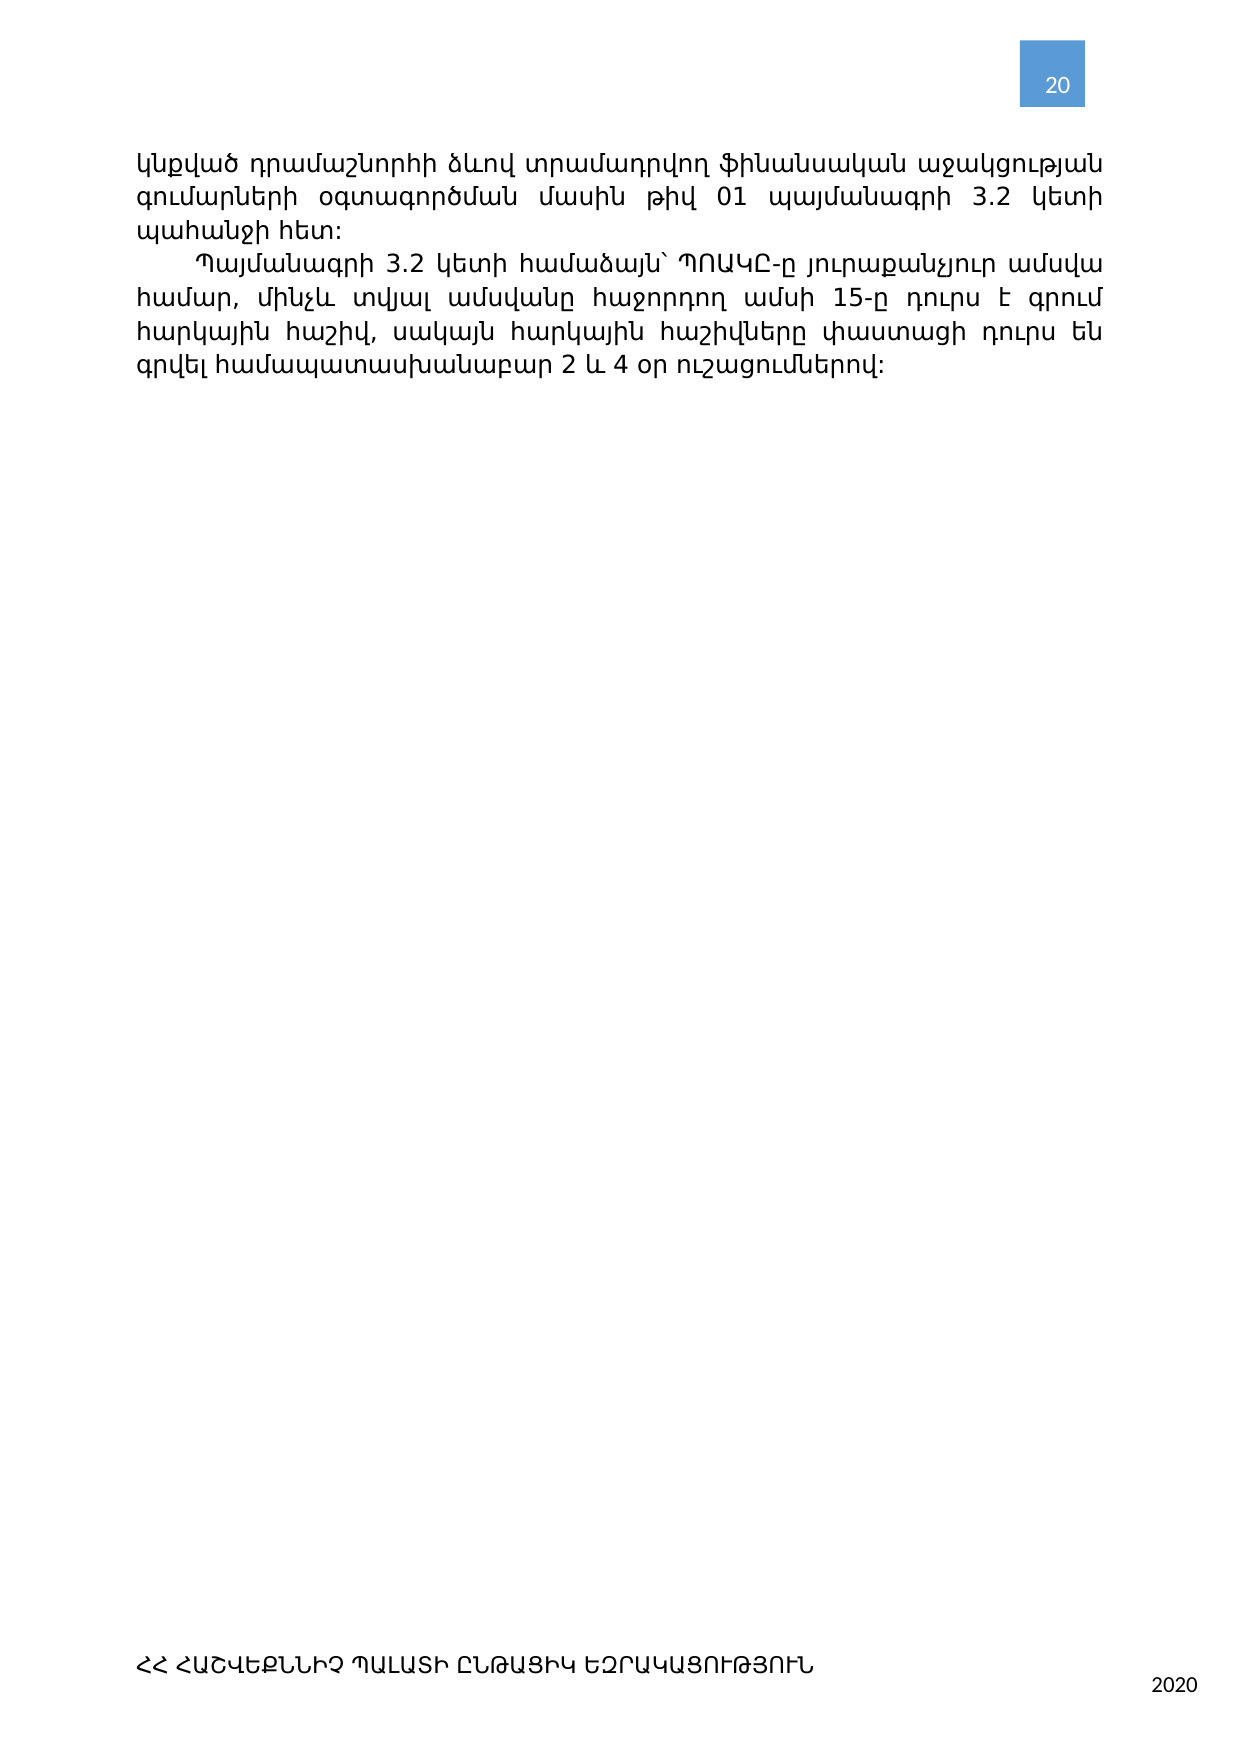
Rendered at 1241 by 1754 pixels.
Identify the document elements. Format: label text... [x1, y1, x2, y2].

list Պայմանագրի 3.2 կետի համաձայն՝ ՊՈԱԿԸ-ը յուրաքանչյուր ամսվա համար, մինչև տվյալ ամսվանը հաջորդող ամսի 15-ը դուրս է գրում հարկային հաշիվ, սակայն հարկային հաշիվները փաստացի դուրս են գրվել համապատասխանաբար 2 և 4 օր ուշացումներով: [136, 249, 1104, 379]
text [136, 136, 1104, 245]
